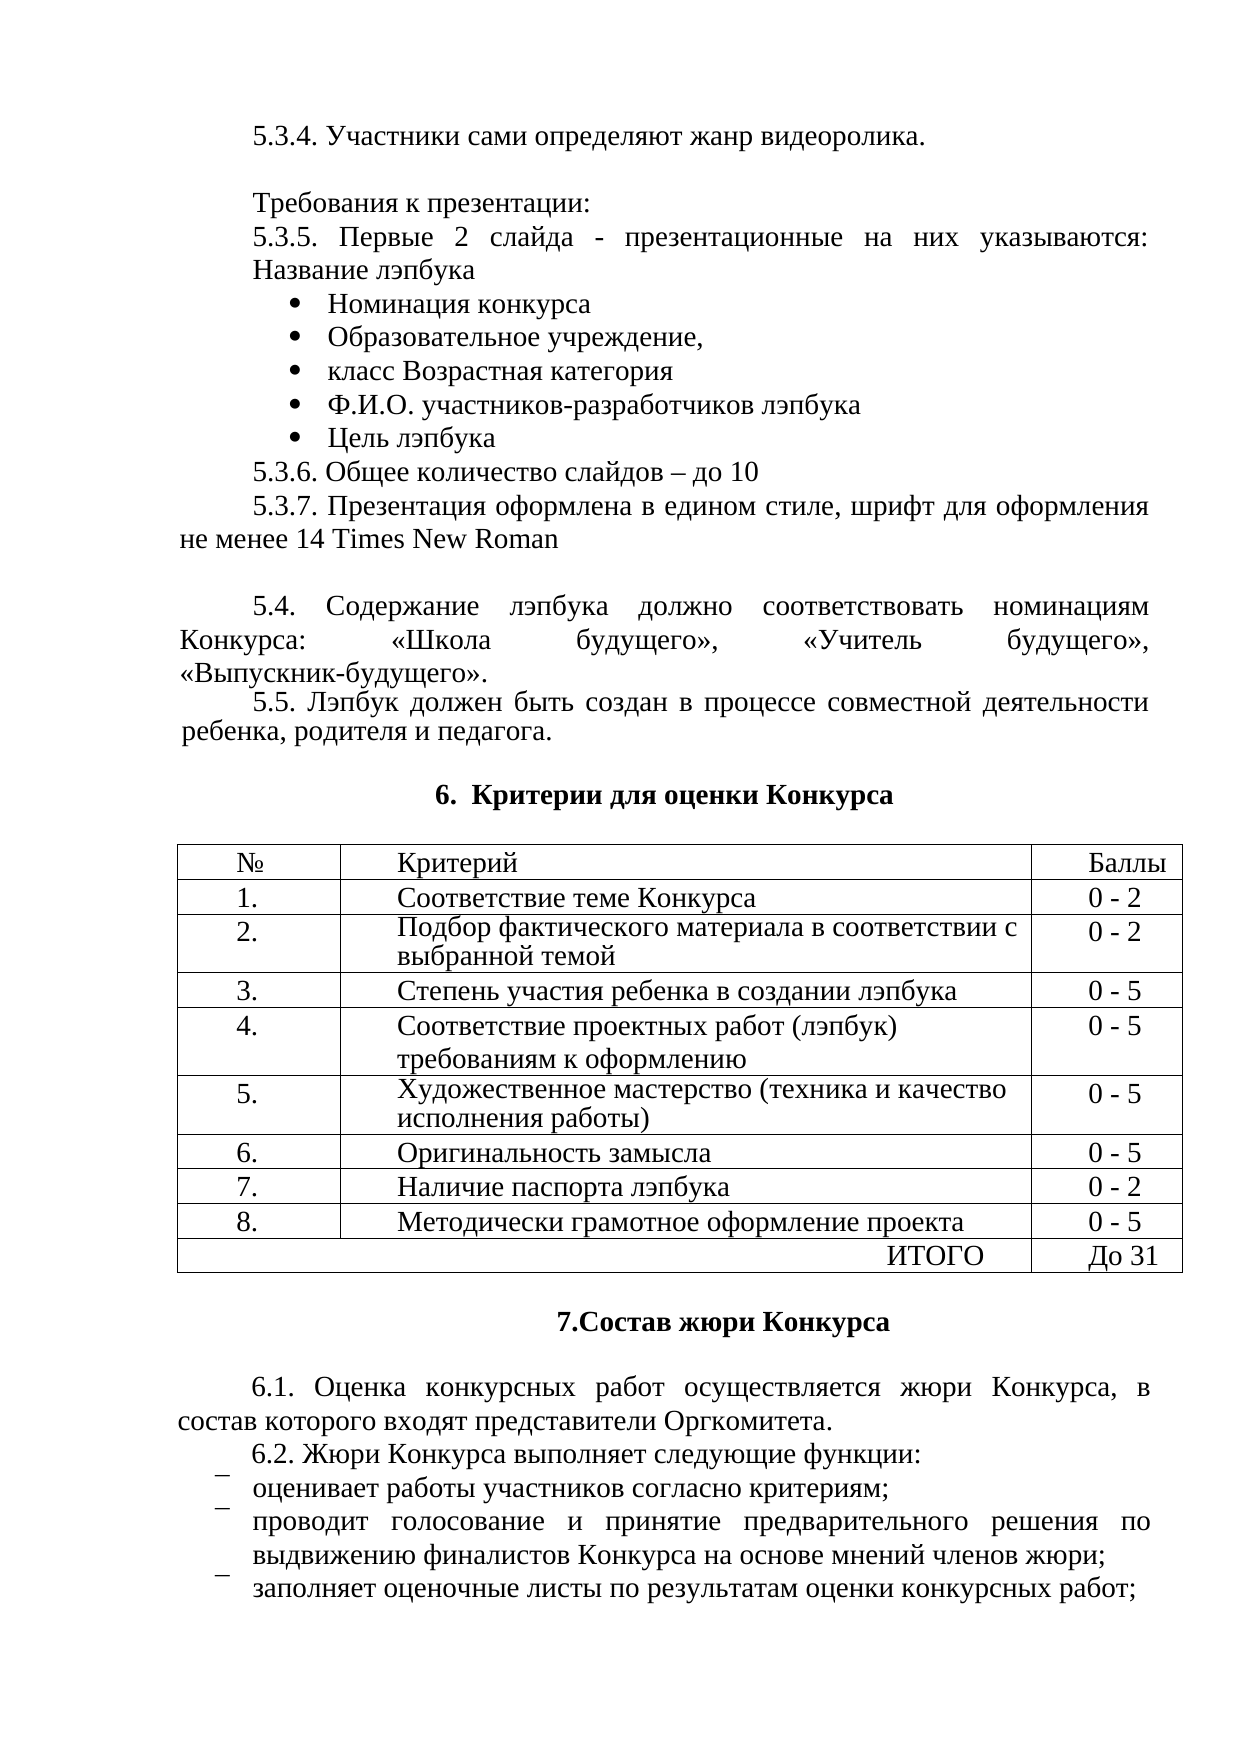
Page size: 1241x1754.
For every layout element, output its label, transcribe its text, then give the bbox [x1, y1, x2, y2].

table_cell Художественное мастерство (техника и качество исполнения работы) [341, 1076, 1031, 1134]
list Цель лэпбука [290, 420, 1149, 454]
text Требования к презентации: [179, 185, 1149, 219]
text 5.3.6. Общее количество слайдов – до 10 [179, 454, 1149, 488]
list заполняет оценочные листы по результатам оценки конкурсных работ; [215, 1570, 1152, 1604]
list класс Возрастная категория [290, 353, 1149, 387]
table_cell Соответствие теме Конкурса [341, 880, 1031, 913]
text 6.2. Жюри Конкурса выполняет следующие функции: [177, 1436, 1152, 1470]
table_cell 0 - 5 [1032, 1135, 1182, 1168]
text 6. Критерии для оценки Конкурса [177, 777, 1152, 811]
text 5.4. Содержание лэпбука должно соответствовать номинациям Конкурса: «Школа будущего», «Учитель будущего», «Выпускник-будущего». [179, 588, 1149, 689]
list оценивает работы участников согласно критериям; [215, 1470, 1152, 1503]
table_cell Соответствие проектных работ (лэпбук) требованиям к оформлению [341, 1008, 1031, 1075]
table_header Баллы [1032, 845, 1182, 879]
table_header Критерий [341, 845, 1031, 879]
list Образовательное учреждение, [290, 319, 1149, 353]
text 7.Состав жюри Конкурса [556, 1304, 1152, 1338]
text 5.3.4. Участники сами определяют жанр видеоролика. [179, 118, 1149, 152]
list проводит голосование и принятие предварительного решения по выдвижению финалистов Конкурса на основе мнений членов жюри; [215, 1503, 1152, 1570]
table_cell До 31 [1032, 1239, 1182, 1272]
table_cell 0 - 5 [1032, 1204, 1182, 1237]
text 5.3.7. Презентация оформлена в едином стиле, шрифт для оформления не менее 14 Times New Roman [179, 488, 1149, 555]
table_cell 3. [178, 973, 340, 1007]
table_cell 1. [178, 880, 340, 913]
table_cell Оригинальность замысла [341, 1135, 1031, 1168]
table_cell Степень участия ребенка в создании лэпбука [341, 973, 1031, 1007]
table_cell Наличие паспорта лэпбука [341, 1169, 1031, 1203]
list Номинация конкурса [290, 286, 1149, 319]
table_cell Методически грамотное оформление проекта [341, 1204, 1031, 1237]
table_cell 7. [178, 1169, 340, 1203]
table_cell Подбор фактического материала в соответствии с выбранной темой [341, 915, 1031, 972]
text 6.1. Оценка конкурсных работ осуществляется жюри Конкурса, в состав которого входят представители Оргкомитета. [177, 1369, 1152, 1436]
table_cell 0 - 5 [1032, 973, 1182, 1007]
table_cell 0 - 2 [1032, 880, 1182, 913]
table_cell 4. [178, 1008, 340, 1075]
text 5.3.5. Первые 2 слайда - презентационные на них указываются: Название лэпбука [252, 219, 1149, 286]
text 5.5. Лэпбук должен быть создан в процессе совместной деятельности ребенка, родителя и педагога. [181, 689, 1149, 746]
table_header № [178, 845, 340, 879]
table_cell 0 - 5 [1032, 1008, 1182, 1075]
table_cell 5. [178, 1076, 340, 1134]
table_cell 0 - 5 [1032, 1076, 1182, 1134]
table_cell 2. [178, 915, 340, 972]
table_cell ИТОГО [178, 1239, 1031, 1272]
list Ф.И.О. участников-разработчиков лэпбука [290, 387, 1149, 420]
table_cell 0 - 2 [1032, 1169, 1182, 1203]
table_cell 6. [178, 1135, 340, 1168]
table_cell 8. [178, 1204, 340, 1237]
table_cell 0 - 2 [1032, 915, 1182, 972]
